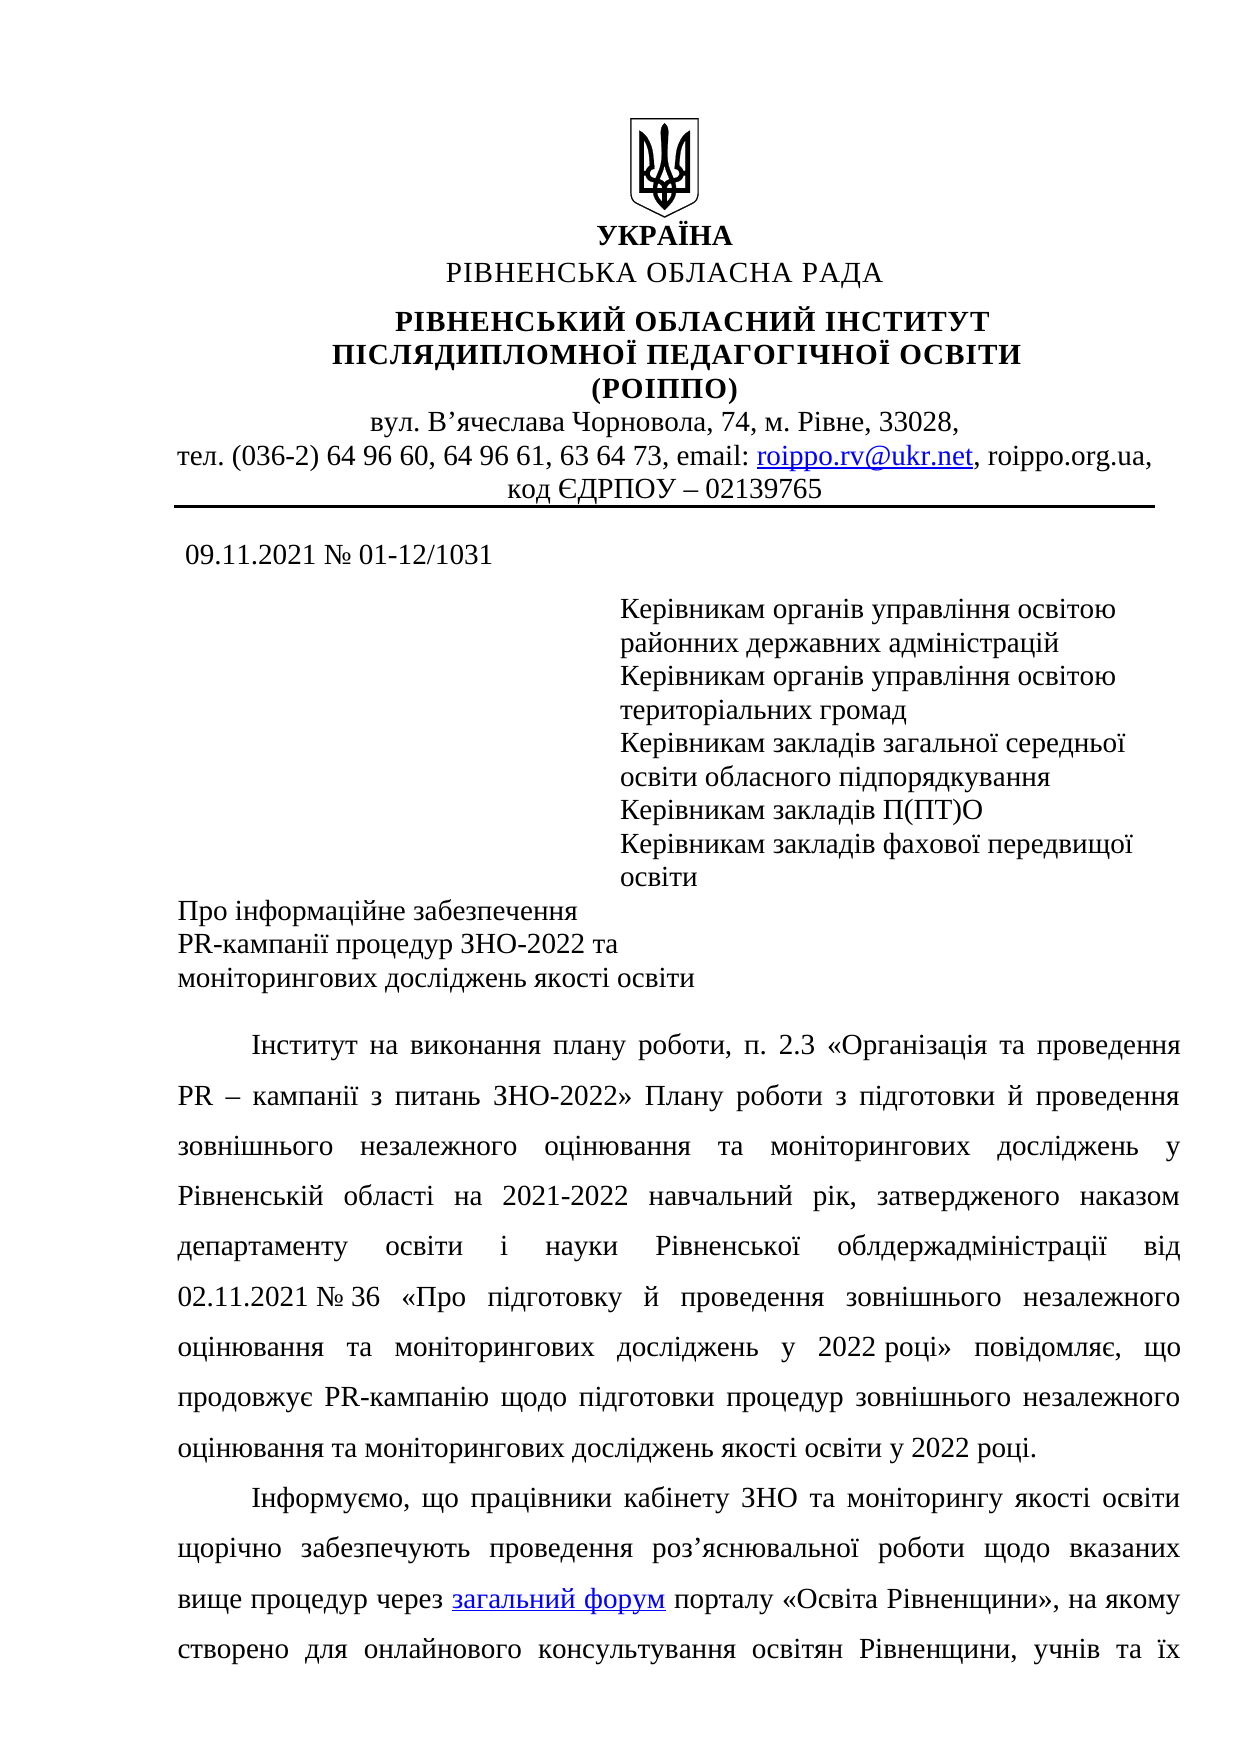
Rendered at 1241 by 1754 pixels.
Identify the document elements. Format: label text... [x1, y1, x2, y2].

text Керівникам закладів фахової передвищої освіти [620, 826, 1181, 893]
table_header [632, 120, 697, 216]
text Керівникам органів управління освітою територіальних громад [620, 658, 1181, 725]
text моніторингових досліджень якості освіти [177, 960, 1181, 994]
text Керівникам закладів загальної середньої освіти обласного підпорядкування [620, 725, 1181, 792]
text Керівникам закладів П(ПТ)О [620, 792, 1181, 826]
table_header [667, 118, 1167, 218]
table_cell УКРАЇНА [163, 218, 1167, 255]
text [177, 1480, 1181, 1664]
table_cell РІВНЕНСЬКИЙ ОБЛАСНИЙ ІНСТИТУТ ПІСЛЯДИПЛОМНОЇ ПЕДАГОГІЧНОЇ ОСВІТИ (РОІППО) [163, 304, 1167, 404]
table_header [163, 118, 663, 218]
text PR-кампанії процедур ЗНО-2022 та [177, 927, 1181, 960]
text Керівникам органів управління освітою районних державних адміністрацій [620, 591, 1181, 658]
text Про інформаційне забезпечення [177, 893, 1181, 927]
table_cell РІВНЕНСЬКА ОБЛАСНА РАДА [163, 255, 1167, 304]
text Інститут на виконання плану роботи, п. 2.3 «Організація та проведення РR – кампанії з питань ЗНО-2022» Плану роботи з підготовки й проведення зовнішнього незалежного оцінювання та моніторингових досліджень у Рівненській області на 2021-2022 навчальний рік, затвердженого наказом департаменту освіти і науки Рівненської облдержадміністрації від 02.11.2021 № 36 «Про підготовку й проведення зовнішнього незалежного оцінювання та моніторингових досліджень у 2022 році» повідомляє, що продовжує PR-кампанію щодо підготовки процедур зовнішнього незалежного оцінювання та моніторингових досліджень якості освіти у 2022 році. [177, 1027, 1181, 1463]
table_cell вул. В’ячеслава Чорновола, 74, м. Рівне, 33028, тел. (036-2) 64 96 60, 64 96 61, 63 64 73, email: roippo.rv@ukr.net, roippo.org.ua, код ЄДРПОУ – 02139765 [163, 405, 1167, 591]
